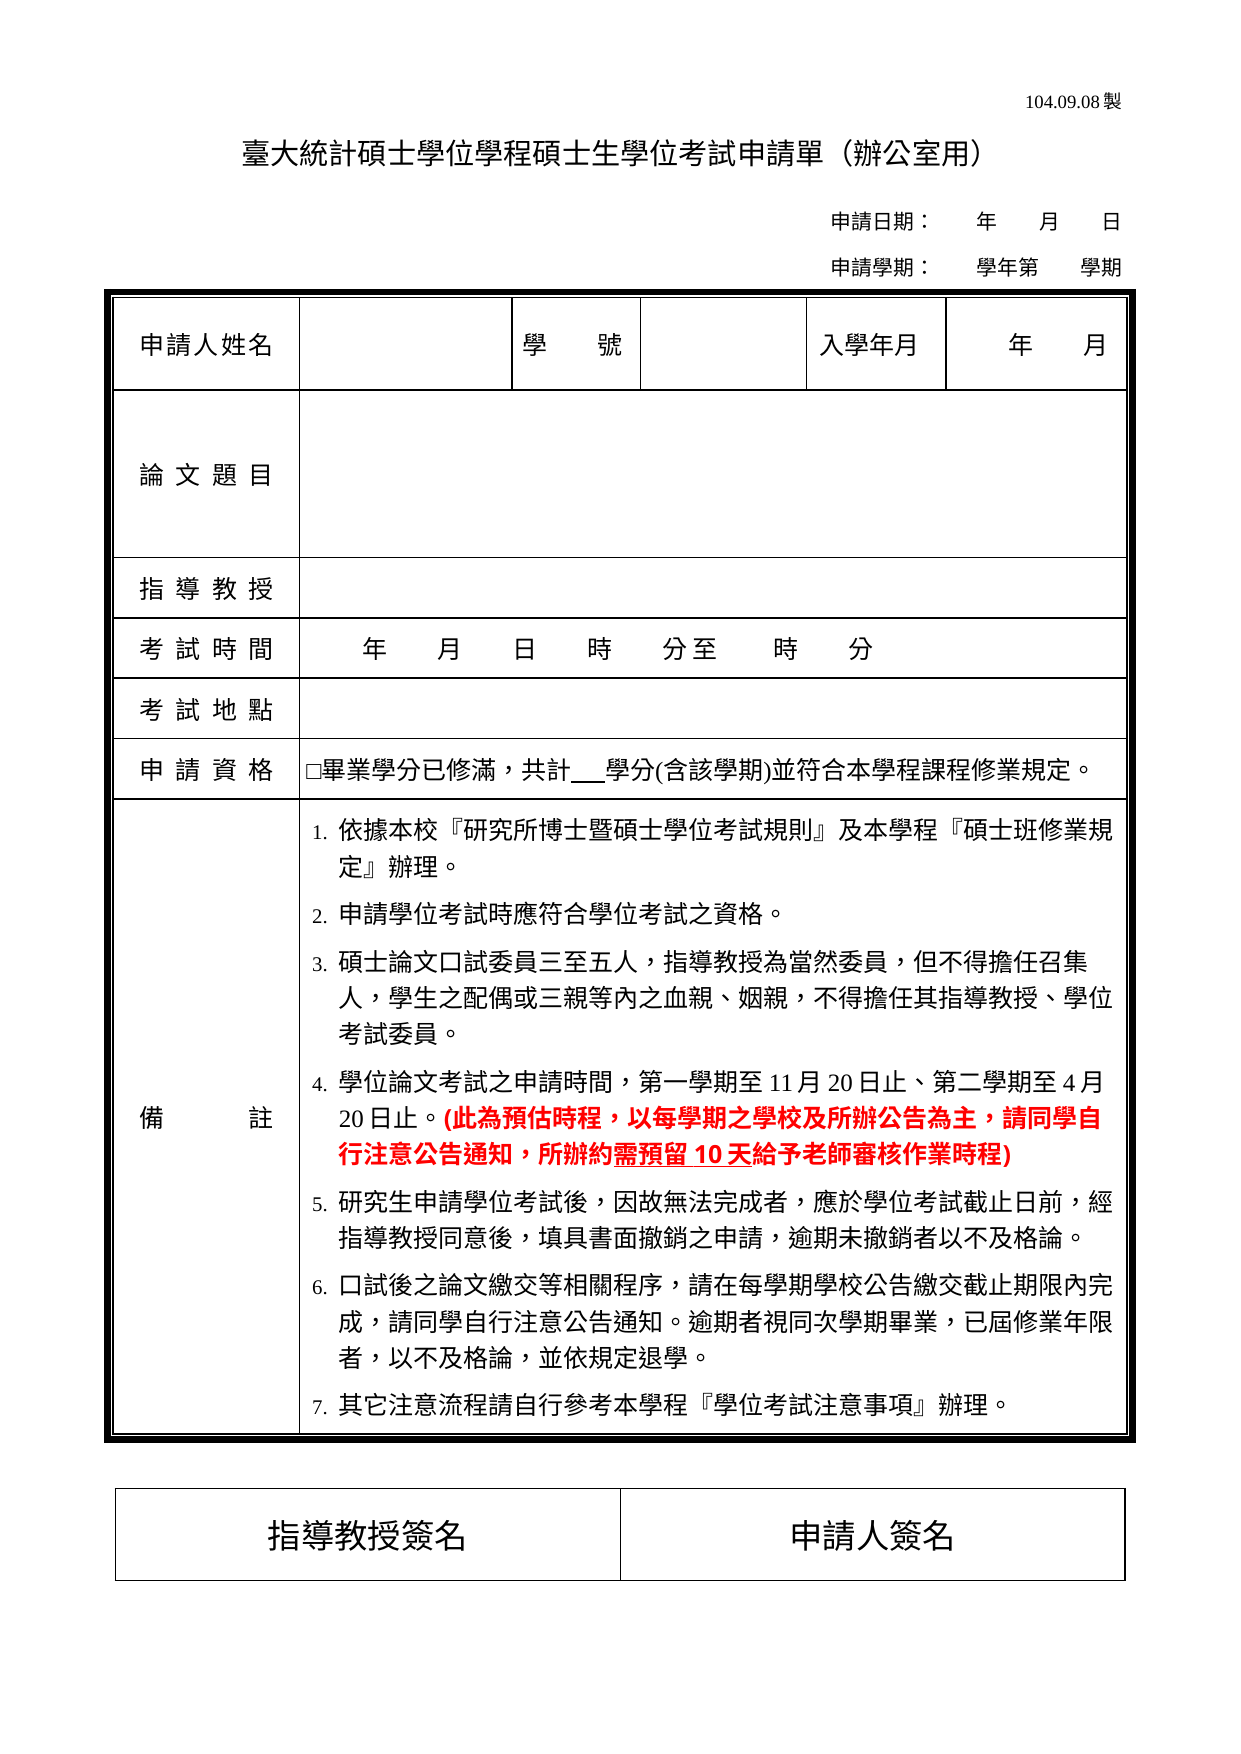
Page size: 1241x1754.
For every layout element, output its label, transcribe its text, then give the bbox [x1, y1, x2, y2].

table_cell 考試時間 [114, 619, 299, 677]
table_header 年 月 [947, 298, 1126, 389]
table_header [300, 298, 511, 389]
table_cell 依據本校『研究所博士暨碩士學位考試規則』及本學程『碩士班修業規定』辦理。 申請學位考試時應符合學位考試之資格。 碩士論文口試委員三至五人，指導教授為當然委員，但不得擔任召集人，學生之配偶或三親等內之血親、姻親，不得擔任其指導教授、學位考試委員。 學位論文考試之申請時間，第一學期至11月20日止、第二學期至4月20日止。(此為預估時程，以每學期之學校及所辦公告為主，請同學自行注意公告通知，所辦約需預留10天給予老師審核作業時程) 研究生申請學位考試後，因故無法完成者，應於學位考試截止日前，經指導教授同意後，填具書面撤銷之申請，逾期未撤銷者以不及格論。 口試後之論文繳交等相關程序，請在每學期學校公告繳交截止期限內完成，請同學自行注意公告通知。逾期者視同次學期畢業，已屆修業年限者，以不及格論，並依規定退學。 其它注意流程請自行參考本學程『學位考試注意事項』辦理。 [300, 800, 1126, 1433]
table_cell 論文題目 [114, 391, 299, 557]
table_cell 備註 [114, 800, 299, 1433]
text 臺大統計碩士學位學程碩士生學位考試申請單（辦公室用） [118, 129, 1122, 174]
table_cell [300, 391, 1126, 557]
table_cell 考試地點 [114, 679, 299, 738]
table_header 入學年月 [807, 298, 945, 389]
table_cell 申請資格 [114, 739, 299, 798]
text 申請學期： 學年第 學期 [118, 243, 1122, 289]
table_header 學 號 [513, 298, 640, 389]
table_header 申請人簽名 [621, 1489, 1124, 1579]
table_cell 指導教授 [114, 558, 299, 617]
table_cell [300, 679, 1126, 738]
table_header 指導教授簽名 [116, 1489, 620, 1579]
text 申請日期： 年 月 日 [118, 198, 1122, 243]
table_cell □畢業學分已修滿，共計 學分(含該學期)並符合本學程課程修業規定。 [300, 739, 1126, 798]
table_cell 年 月 日 時 分 至 時 分 [300, 619, 1126, 677]
table_header 申請人姓名 [114, 298, 299, 389]
table_cell [300, 558, 1126, 617]
table_header [641, 298, 806, 389]
